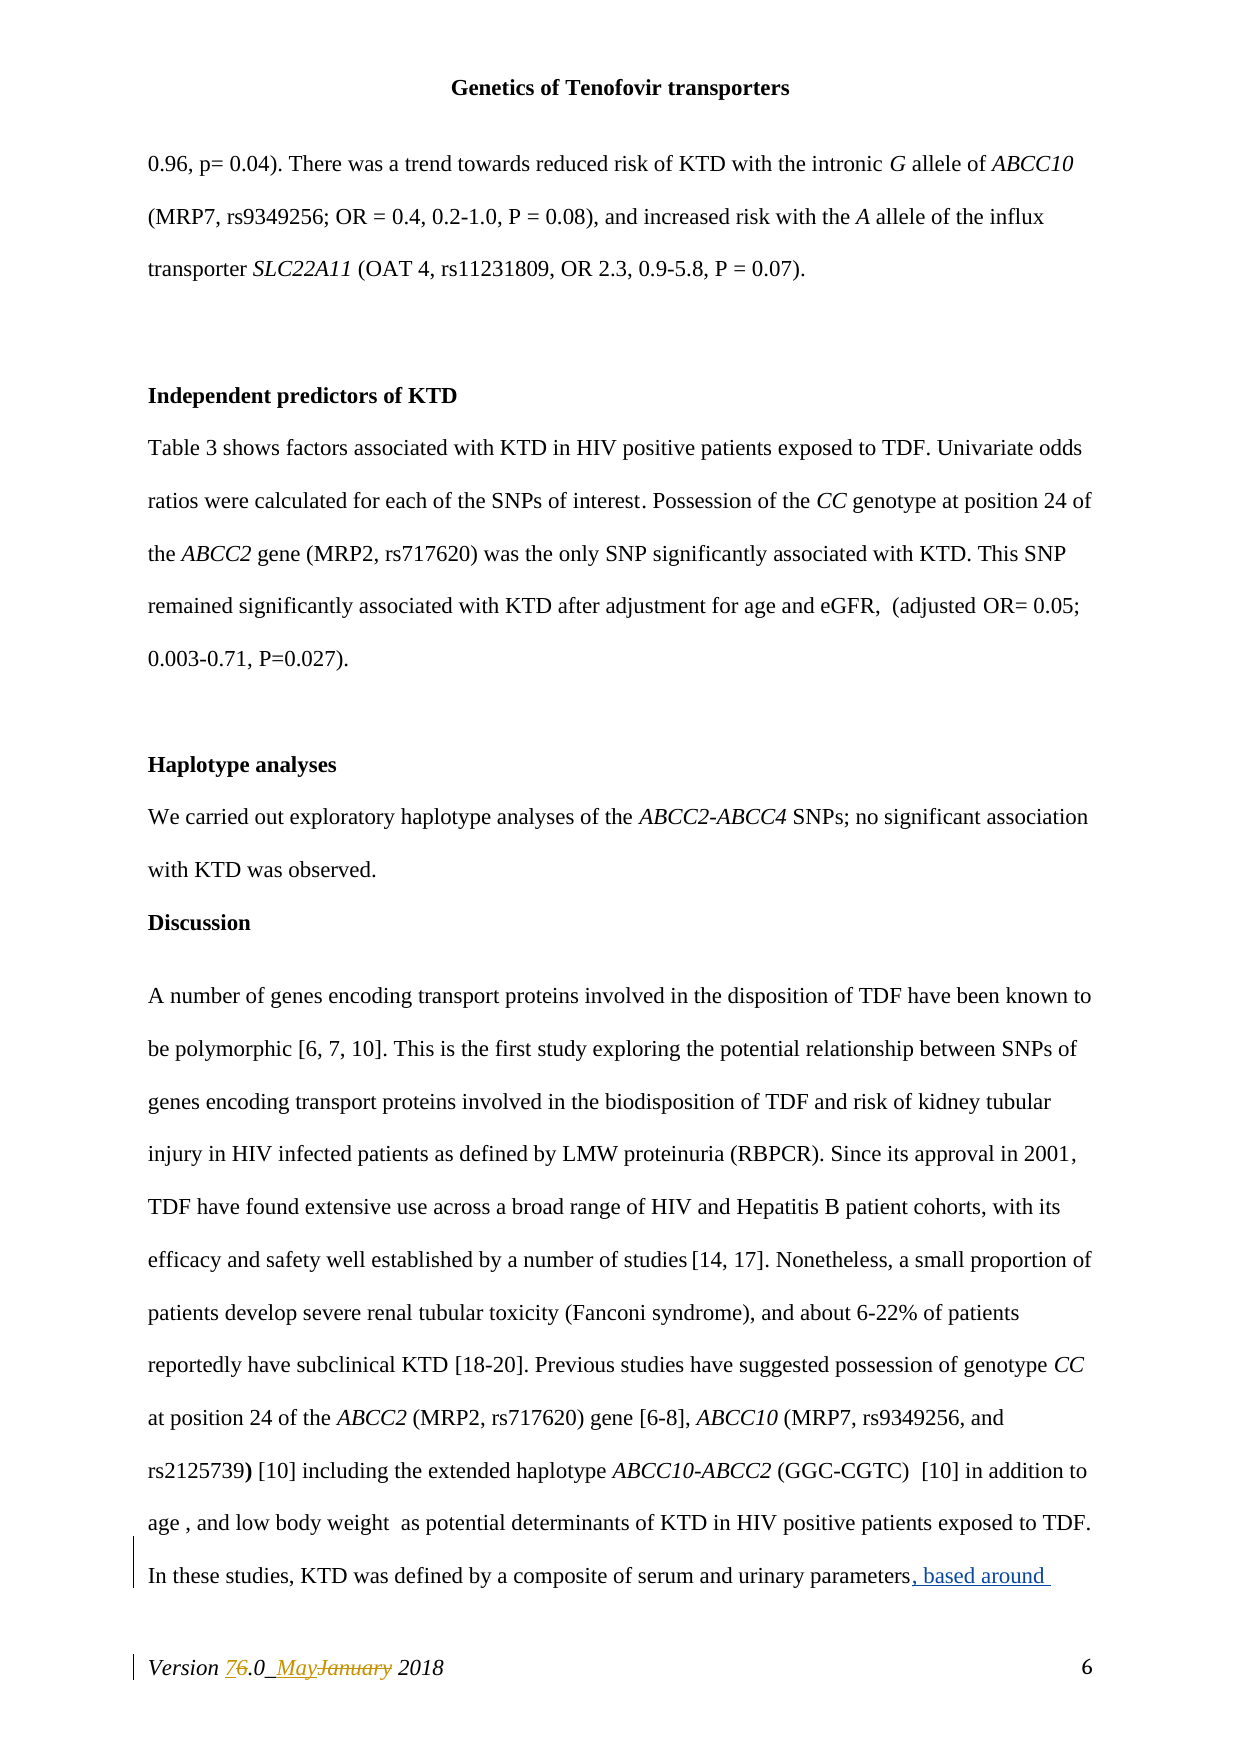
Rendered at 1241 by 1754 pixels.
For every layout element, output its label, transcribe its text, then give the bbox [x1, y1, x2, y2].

text Haplotype analyses [148, 751, 1092, 777]
text Table 3 shows factors associated with KTD in HIV positive patients exposed to TDF. Univariate odds ratios were calculated for each of the SNPs of interest. Possession of the CC genotype at position 24 of the ABCC2 gene (MRP2, rs717620) was the only SNP significantly associated with KTD. This SNP remained significantly associated with KTD after adjustment for age and eGFR, (adjusted OR= 0.05; 0.003-0.71, P=0.027). [148, 434, 1092, 672]
text We carried out exploratory haplotype analyses of the ABCC2-ABCC4 SNPs; no significant association with KTD was observed. [148, 803, 1092, 882]
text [148, 982, 1092, 1588]
text Discussion [148, 909, 1092, 935]
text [148, 150, 1092, 282]
text Independent predictors of KTD [148, 382, 1092, 408]
